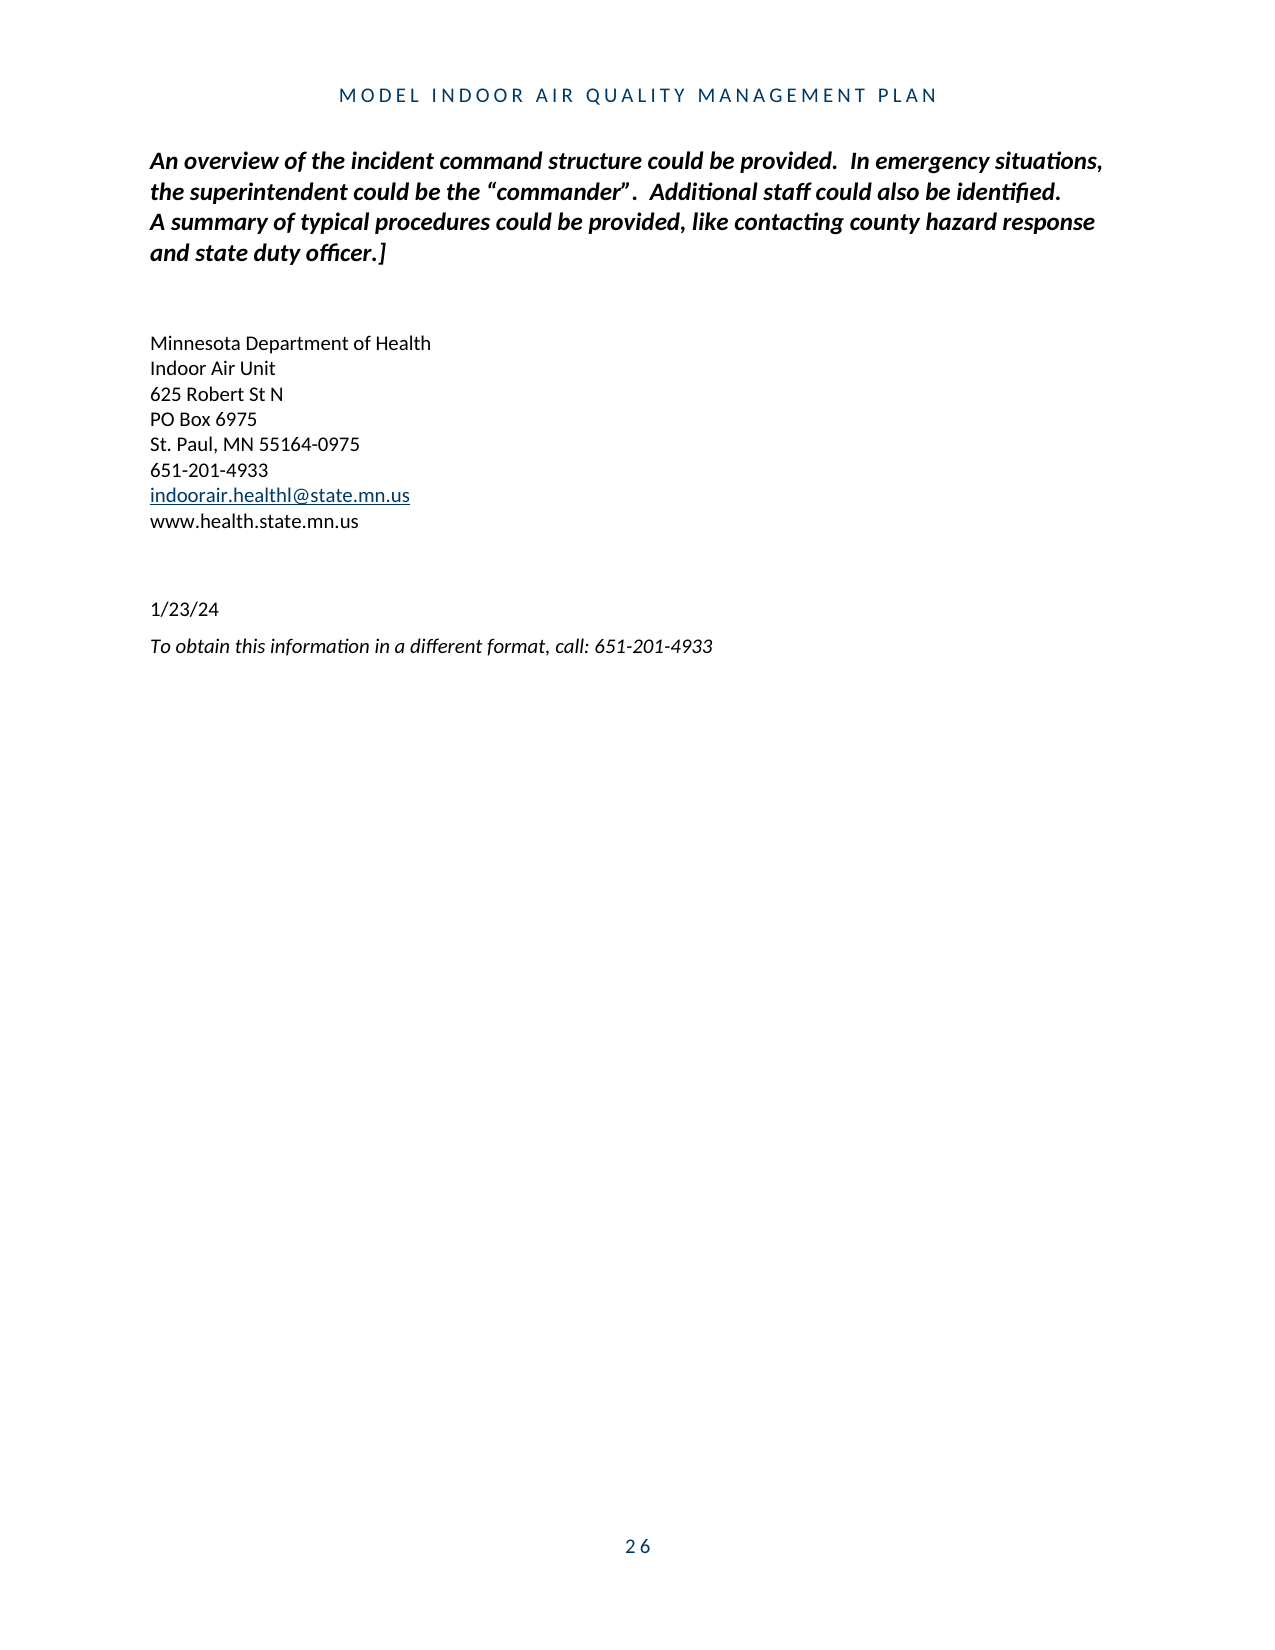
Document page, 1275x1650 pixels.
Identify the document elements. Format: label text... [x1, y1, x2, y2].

text A summary of typical procedures could be provided, like contacting county hazard response and state duty officer.] [150, 206, 1125, 267]
text Minnesota Department of Health Indoor Air Unit 625 Robert St N PO Box 6975 St. Paul, MN 55164-0975 651-201-4933 indoorair.healthl@state.mn.us www.health.state.mn.us [150, 330, 1125, 533]
text To obtain this information in a different format, call: 651-201-4933 [150, 634, 1125, 659]
text 1/23/24 [150, 596, 1125, 621]
text An overview of the incident command structure could be provided. In emergency situations, the superintendent could be the “commander”. Additional staff could also be identified. [150, 145, 1125, 206]
